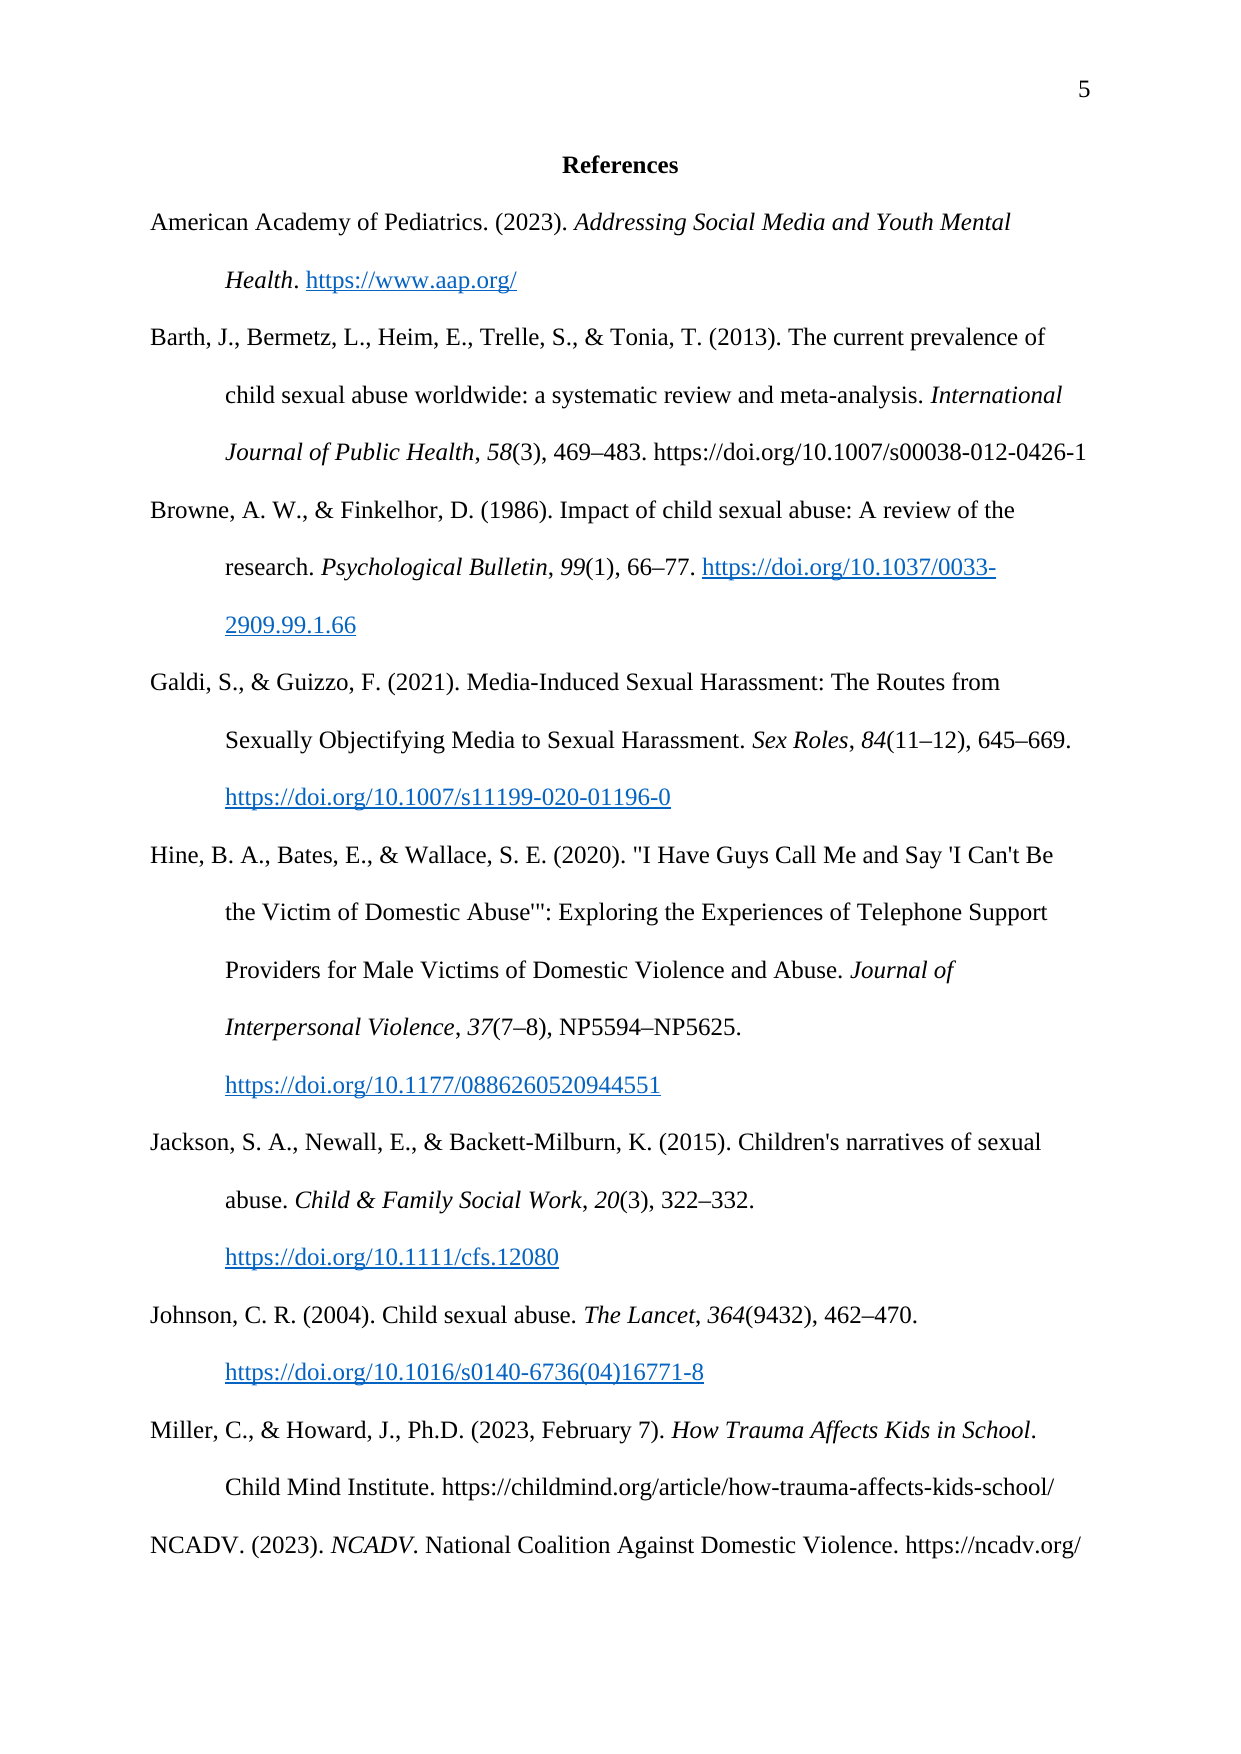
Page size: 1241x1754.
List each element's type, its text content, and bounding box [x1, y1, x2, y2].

text Barth, J., Bermetz, L., Heim, E., Trelle, S., & Tonia, T. (2013). The current prevalence of child sexual abuse worldwide: a systematic review and meta-analysis. International Journal of Public Health, 58(3), 469–483. https://doi.org/10.1007/s00038-012-0426-1 [150, 322, 1090, 466]
text Jackson, S. A., Newall, E., & Backett-Milburn, K. (2015). Children's narratives of sexual abuse. Child & Family Social Work, 20(3), 322–332. https://doi.org/10.1111/cfs.12080 [150, 1127, 1090, 1271]
text Browne, A. W., & Finkelhor, D. (1986). Impact of child sexual abuse: A review of the research. Psychological Bulletin, 99(1), 66–77. https://doi.org/10.1037/0033-2909.99.1.66 [150, 495, 1090, 639]
text References [150, 150, 1090, 179]
text American Academy of Pediatrics. (2023). Addressing Social Media and Youth Mental Health. https://www.aap.org/ [150, 207, 1090, 294]
text NCADV. (2023). NCADV. National Coalition Against Domestic Violence. https://ncadv.org/ [150, 1530, 1090, 1559]
text Galdi, S., & Guizzo, F. (2021). Media-Induced Sexual Harassment: The Routes from Sexually Objectifying Media to Sexual Harassment. Sex Roles, 84(11–12), 645–669. https://doi.org/10.1007/s11199-020-01196-0 [150, 667, 1090, 811]
text Hine, B. A., Bates, E., & Wallace, S. E. (2020). "I Have Guys Call Me and Say 'I Can't Be the Victim of Domestic Abuse'": Exploring the Experiences of Telephone Support Providers for Male Victims of Domestic Violence and Abuse. Journal of Interpersonal Violence, 37(7–8), NP5594–NP5625. https://doi.org/10.1177/0886260520944551 [150, 840, 1090, 1099]
text Johnson, C. R. (2004). Child sexual abuse. The Lancet, 364(9432), 462–470. https://doi.org/10.1016/s0140-6736(04)16771-8 [150, 1300, 1090, 1386]
text Miller, C., & Howard, J., Ph.D. (2023, February 7). How Trauma Affects Kids in School. Child Mind Institute. https://childmind.org/article/how-trauma-affects-kids-school/ [150, 1415, 1090, 1501]
